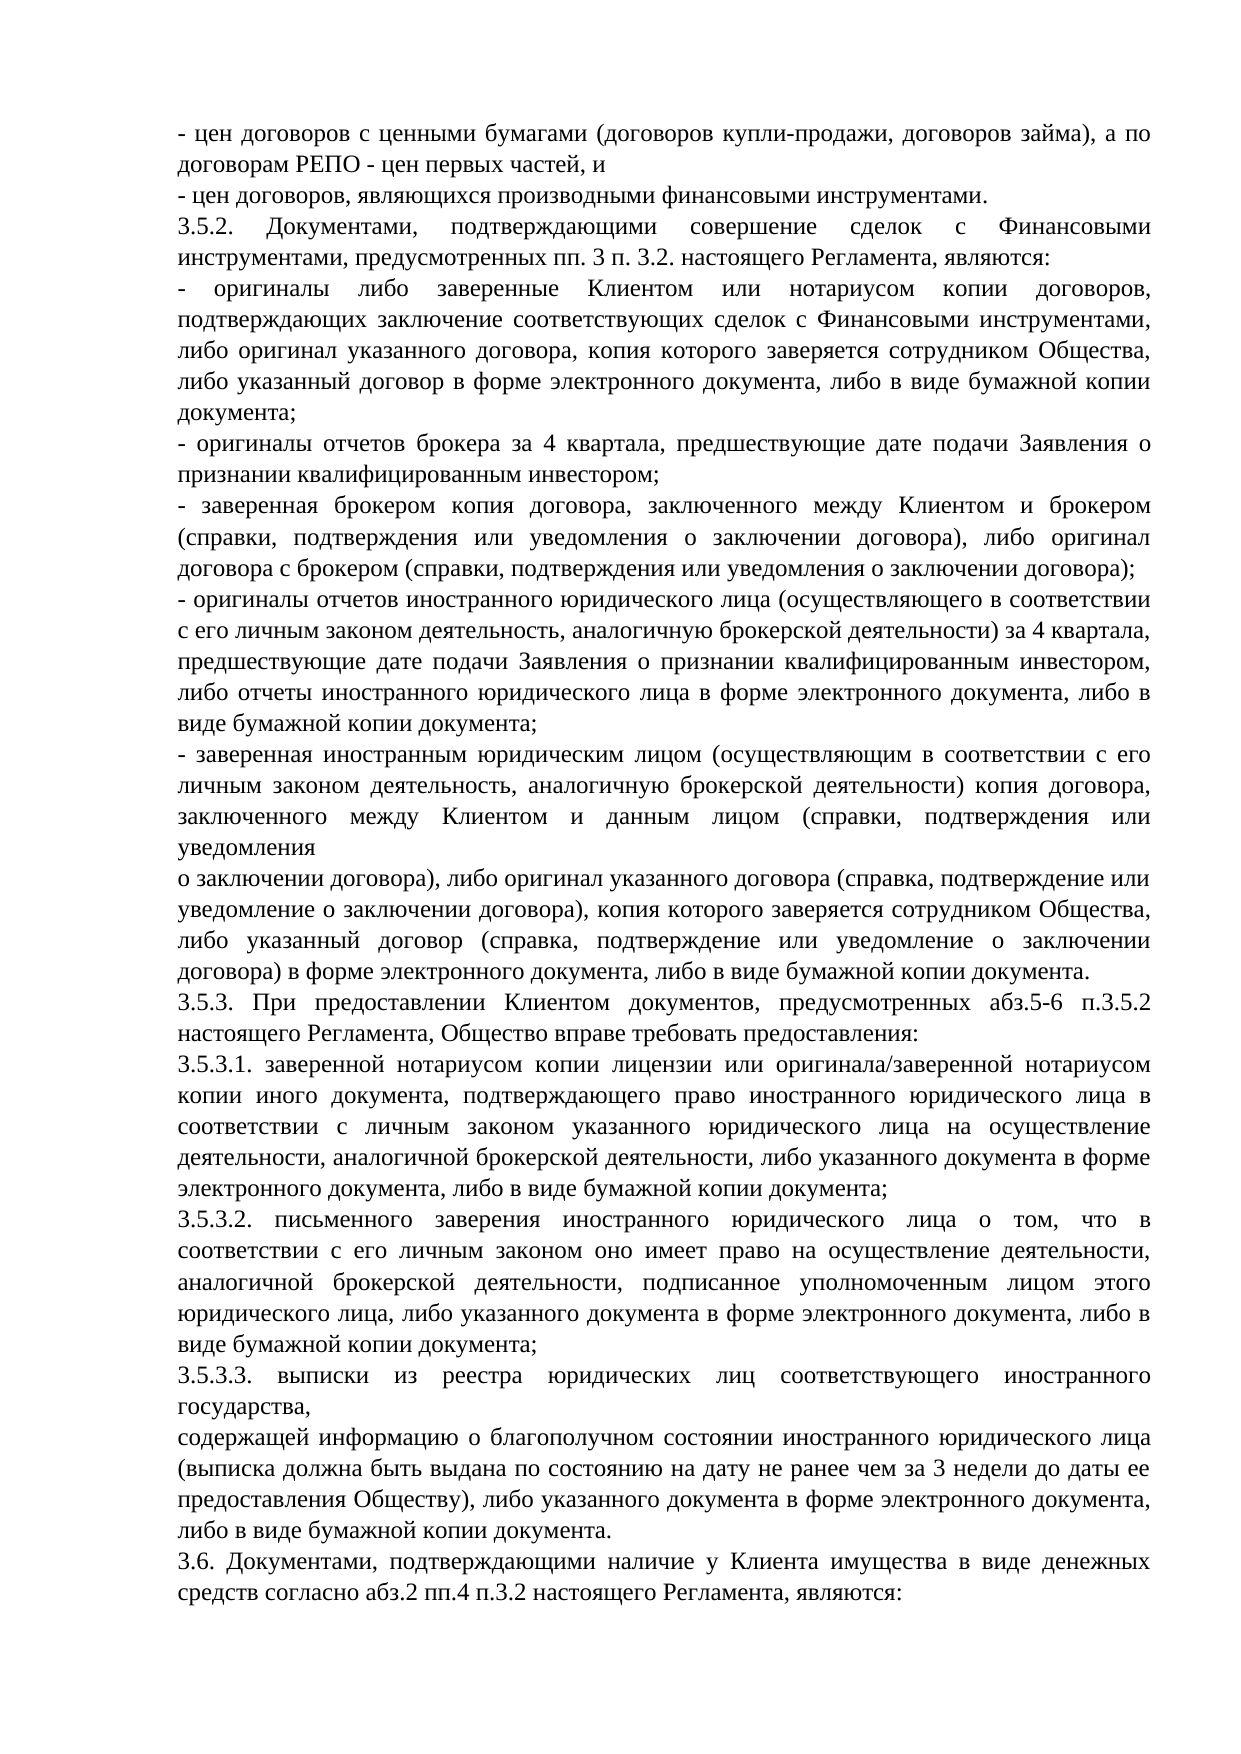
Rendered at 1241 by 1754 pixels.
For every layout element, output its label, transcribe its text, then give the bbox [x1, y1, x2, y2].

text - заверенная иностранным юридическим лицом (осуществляющим в соответствии с его личным законом деятельность, аналогичную брокерской деятельности) копия договора, заключенного между Клиентом и данным лицом (справки, подтверждения или уведомления [177, 739, 1152, 861]
text - оригиналы отчетов иностранного юридического лица (осуществляющего в соответствии с его личным законом деятельность, аналогичную брокерской деятельности) за 4 квартала, [177, 584, 1152, 643]
text о заключении договора), либо оригинал указанного договора (справка, подтверждение или [177, 863, 1152, 892]
text предшествующие дате подачи Заявления о признании квалифицированным инвестором, либо отчеты иностранного юридического лица в форме электронного документа, либо в виде бумажной копии документа; [177, 646, 1152, 737]
text 3.5.3.2. письменного заверения иностранного юридического лица о том, что в соответствии с его личным законом оно имеет право на осуществление деятельности, аналогичной брокерской деятельности, подписанное уполномоченным лицом этого юридического лица, либо указанного документа в форме электронного документа, либо в виде бумажной копии документа; [177, 1204, 1152, 1357]
text уведомление о заключении договора), копия которого заверяется сотрудником Общества, либо указанный договор (справка, подтверждение или уведомление о заключении договора) в форме электронного документа, либо в виде бумажной копии документа. [177, 894, 1152, 985]
text - оригиналы отчетов брокера за 4 квартала, предшествующие дате подачи Заявления о признании квалифицированным инвестором; [177, 428, 1152, 488]
text 3.5.3.3. выписки из реестра юридических лиц соответствующего иностранного государства, [177, 1360, 1152, 1419]
text 3.6. Документами, подтверждающими наличие у Клиента имущества в виде денежных средств согласно абз.2 пп.4 п.3.2 настоящего Регламента, являются: [177, 1546, 1152, 1606]
text - оригиналы либо заверенные Клиентом или нотариусом копии договоров, подтверждающих заключение соответствующих сделок с Финансовыми инструментами, либо оригинал указанного договора, копия которого заверяется сотрудником Общества, либо указанный договор в форме электронного документа, либо в виде бумажной копии документа; [177, 273, 1152, 426]
text 3.5.3. При предоставлении Клиентом документов, предусмотренных абз.5-6 п.3.5.2 настоящего Регламента, Общество вправе требовать предоставления: [177, 987, 1152, 1047]
text 3.5.2. Документами, подтверждающими совершение сделок с Финансовыми инструментами, предусмотренных пп. 3 п. 3.2. настоящего Регламента, являются: [177, 211, 1152, 271]
text - цен договоров с ценными бумагами (договоров купли-продажи, договоров займа), а по договорам РЕПО - цен первых частей, и [177, 118, 1152, 178]
text содержащей информацию о благополучном состоянии иностранного юридического лица (выписка должна быть выдана по состоянию на дату не ранее чем за 3 недели до даты ее предоставления Обществу), либо указанного документа в форме электронного документа, либо в виде бумажной копии документа. [177, 1422, 1152, 1544]
text - заверенная брокером копия договора, заключенного между Клиентом и брокером (справки, подтверждения или уведомления о заключении договора), либо оригинал договора с брокером (справки, подтверждения или уведомления о заключении договора); [177, 491, 1152, 581]
text 3.5.3.1. заверенной нотариусом копии лицензии или оригинала/заверенной нотариусом копии иного документа, подтверждающего право иностранного юридического лица в соответствии с личным законом указанного юридического лица на осуществление деятельности, аналогичной брокерской деятельности, либо указанного документа в форме электронного документа, либо в виде бумажной копии документа; [177, 1049, 1152, 1202]
text - цен договоров, являющихся производными финансовыми инструментами. [177, 180, 1152, 209]
